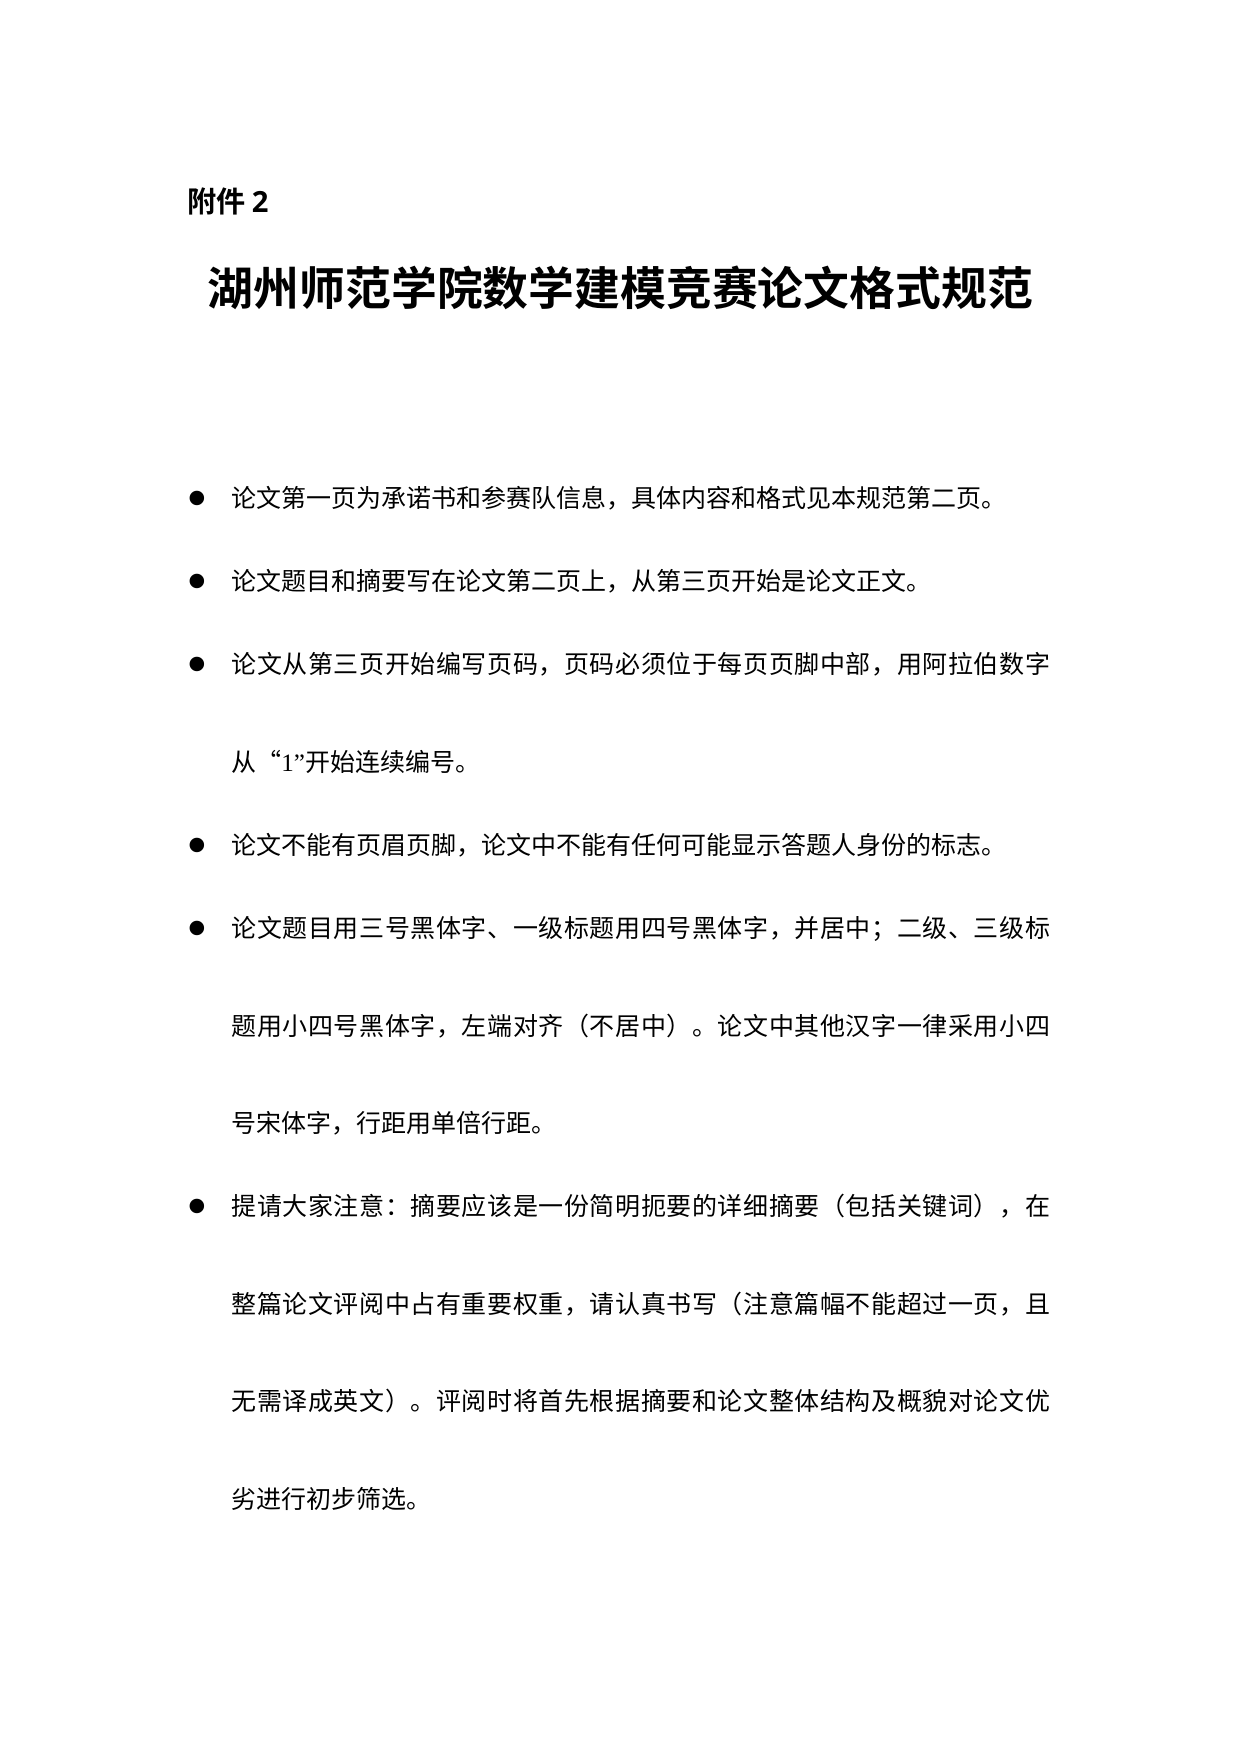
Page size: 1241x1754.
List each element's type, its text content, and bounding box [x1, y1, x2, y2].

list 提请大家注意：摘要应该是一份简明扼要的详细摘要（包括关键词），在整篇论文评阅中占有重要权重，请认真书写（注意篇幅不能超过一页，且无需译成英文）。评阅时将首先根据摘要和论文整体结构及概貌对论文优劣进行初步筛选。 [187, 1172, 1053, 1530]
list 论文不能有页眉页脚，论文中不能有任何可能显示答题人身份的标志。 [187, 811, 1053, 876]
list 论文第一页为承诺书和参赛队信息，具体内容和格式见本规范第二页。 [187, 464, 1053, 529]
text 附件2 [187, 178, 1053, 221]
text 湖州师范学院数学建模竞赛论文格式规范 [187, 237, 1053, 334]
list 论文从第三页开始编写页码，页码必须位于每页页脚中部，用阿拉伯数字从“1”开始连续编号。 [187, 631, 1053, 793]
list 论文题目和摘要写在论文第二页上，从第三页开始是论文正文。 [187, 547, 1053, 612]
list 论文题目用三号黑体字、一级标题用四号黑体字，并居中；二级、三级标题用小四号黑体字，左端对齐（不居中）。论文中其他汉字一律采用小四号宋体字，行距用单倍行距。 [187, 894, 1053, 1154]
